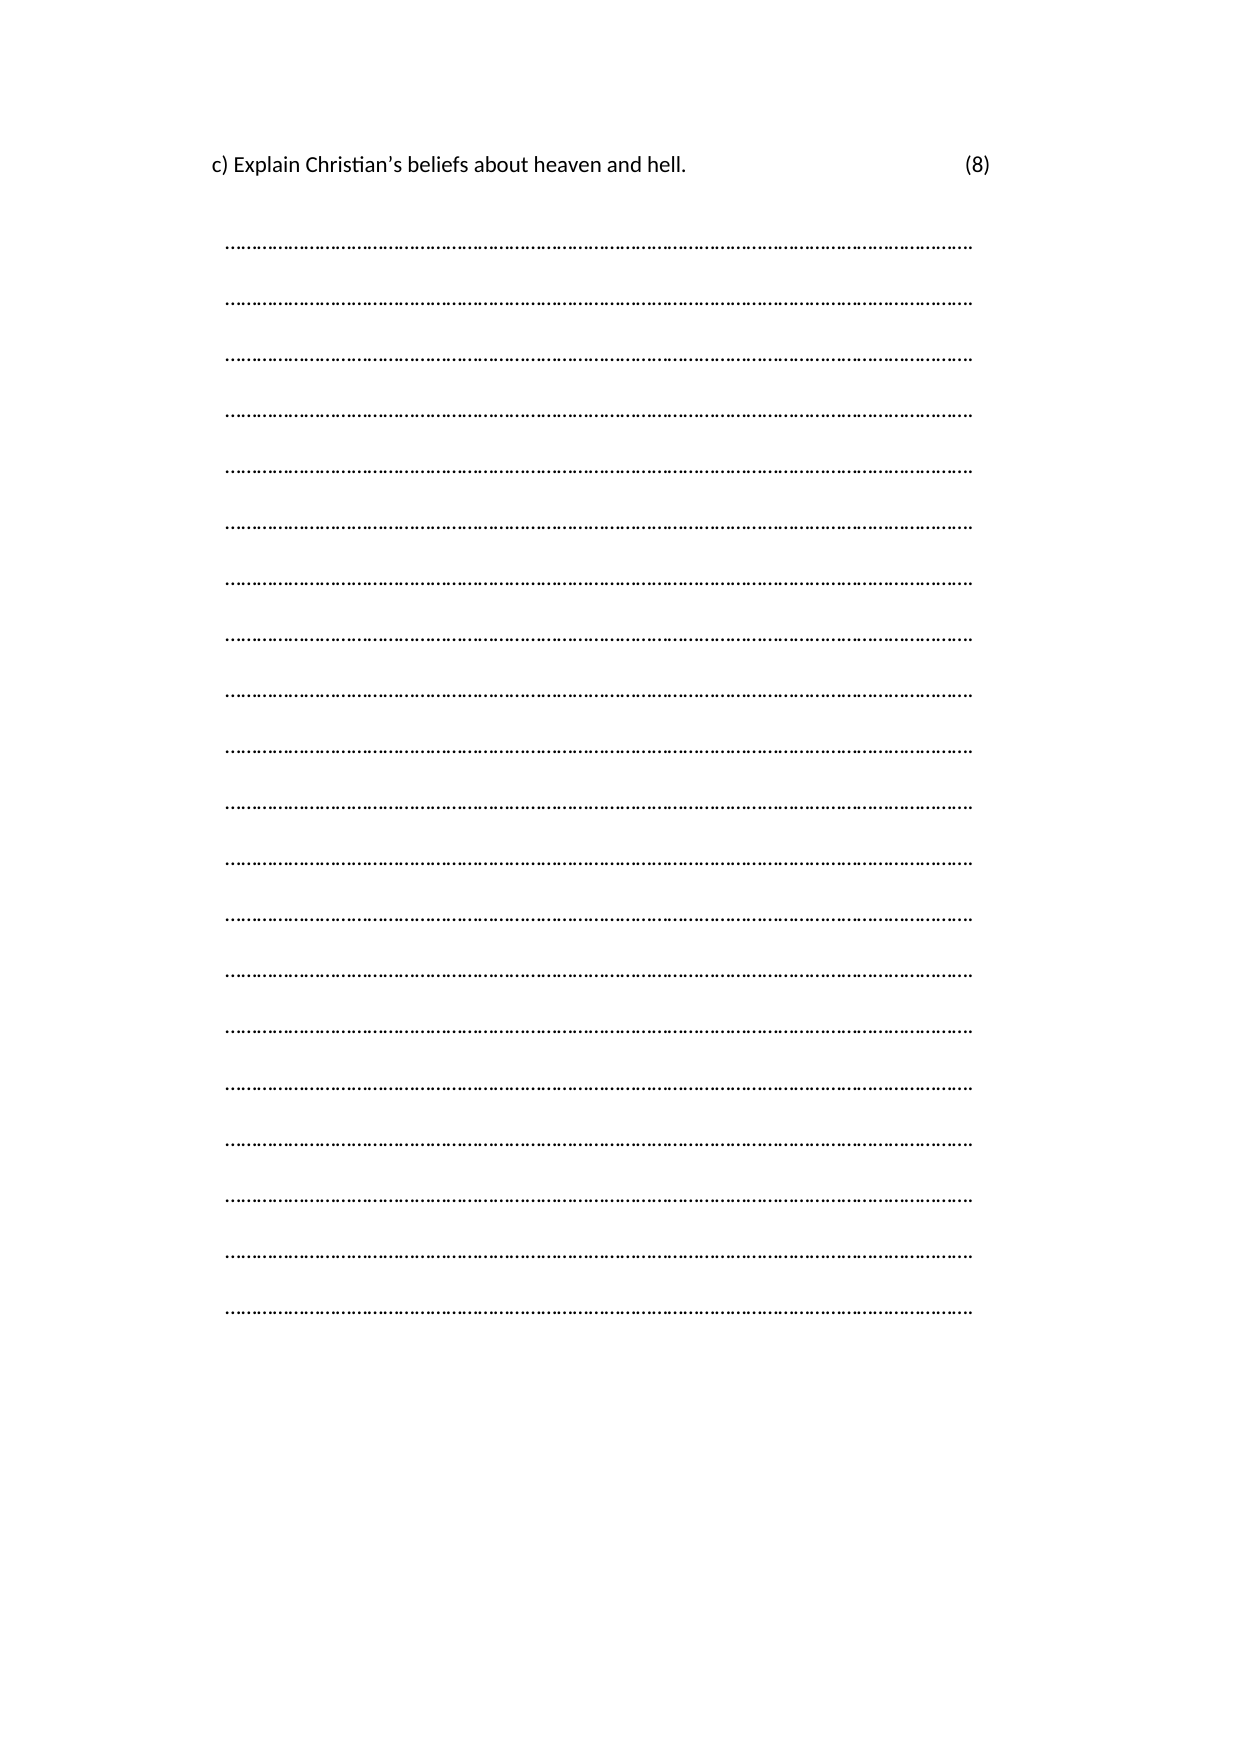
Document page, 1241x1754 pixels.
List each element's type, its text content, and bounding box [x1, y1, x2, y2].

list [225, 227, 1090, 255]
list ……………………………………………………………………………………………………………………………. [225, 787, 1090, 816]
list ……………………………………………………………………………………………………………………………. [225, 675, 1090, 703]
list ……………………………………………………………………………………………………………………………. [225, 1124, 1090, 1152]
list ……………………………………………………………………………………………………………………………. [225, 451, 1090, 479]
list ……………………………………………………………………………………………………………………………. [225, 731, 1090, 759]
list ……………………………………………………………………………………………………………………………. [225, 507, 1090, 535]
list ……………………………………………………………………………………………………………………………. [225, 1292, 1090, 1320]
list ……………………………………………………………………………………………………………………………. [225, 843, 1090, 872]
text c) Explain Christian’s beliefs about heaven and hell. (8) [150, 150, 1090, 178]
list ……………………………………………………………………………………………………………………………. [225, 1180, 1090, 1208]
list ……………………………………………………………………………………………………………………………. [225, 1012, 1090, 1040]
list ……………………………………………………………………………………………………………………………. [225, 1236, 1090, 1264]
list ……………………………………………………………………………………………………………………………. [225, 563, 1090, 591]
list ……………………………………………………………………………………………………………………………. [225, 619, 1090, 647]
list ……………………………………………………………………………………………………………………………. [225, 339, 1090, 367]
list ……………………………………………………………………………………………………………………………. [225, 395, 1090, 423]
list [225, 283, 1090, 311]
list ……………………………………………………………………………………………………………………………. [225, 1068, 1090, 1096]
list ……………………………………………………………………………………………………………………………. [225, 899, 1090, 928]
list ……………………………………………………………………………………………………………………………. [225, 956, 1090, 984]
